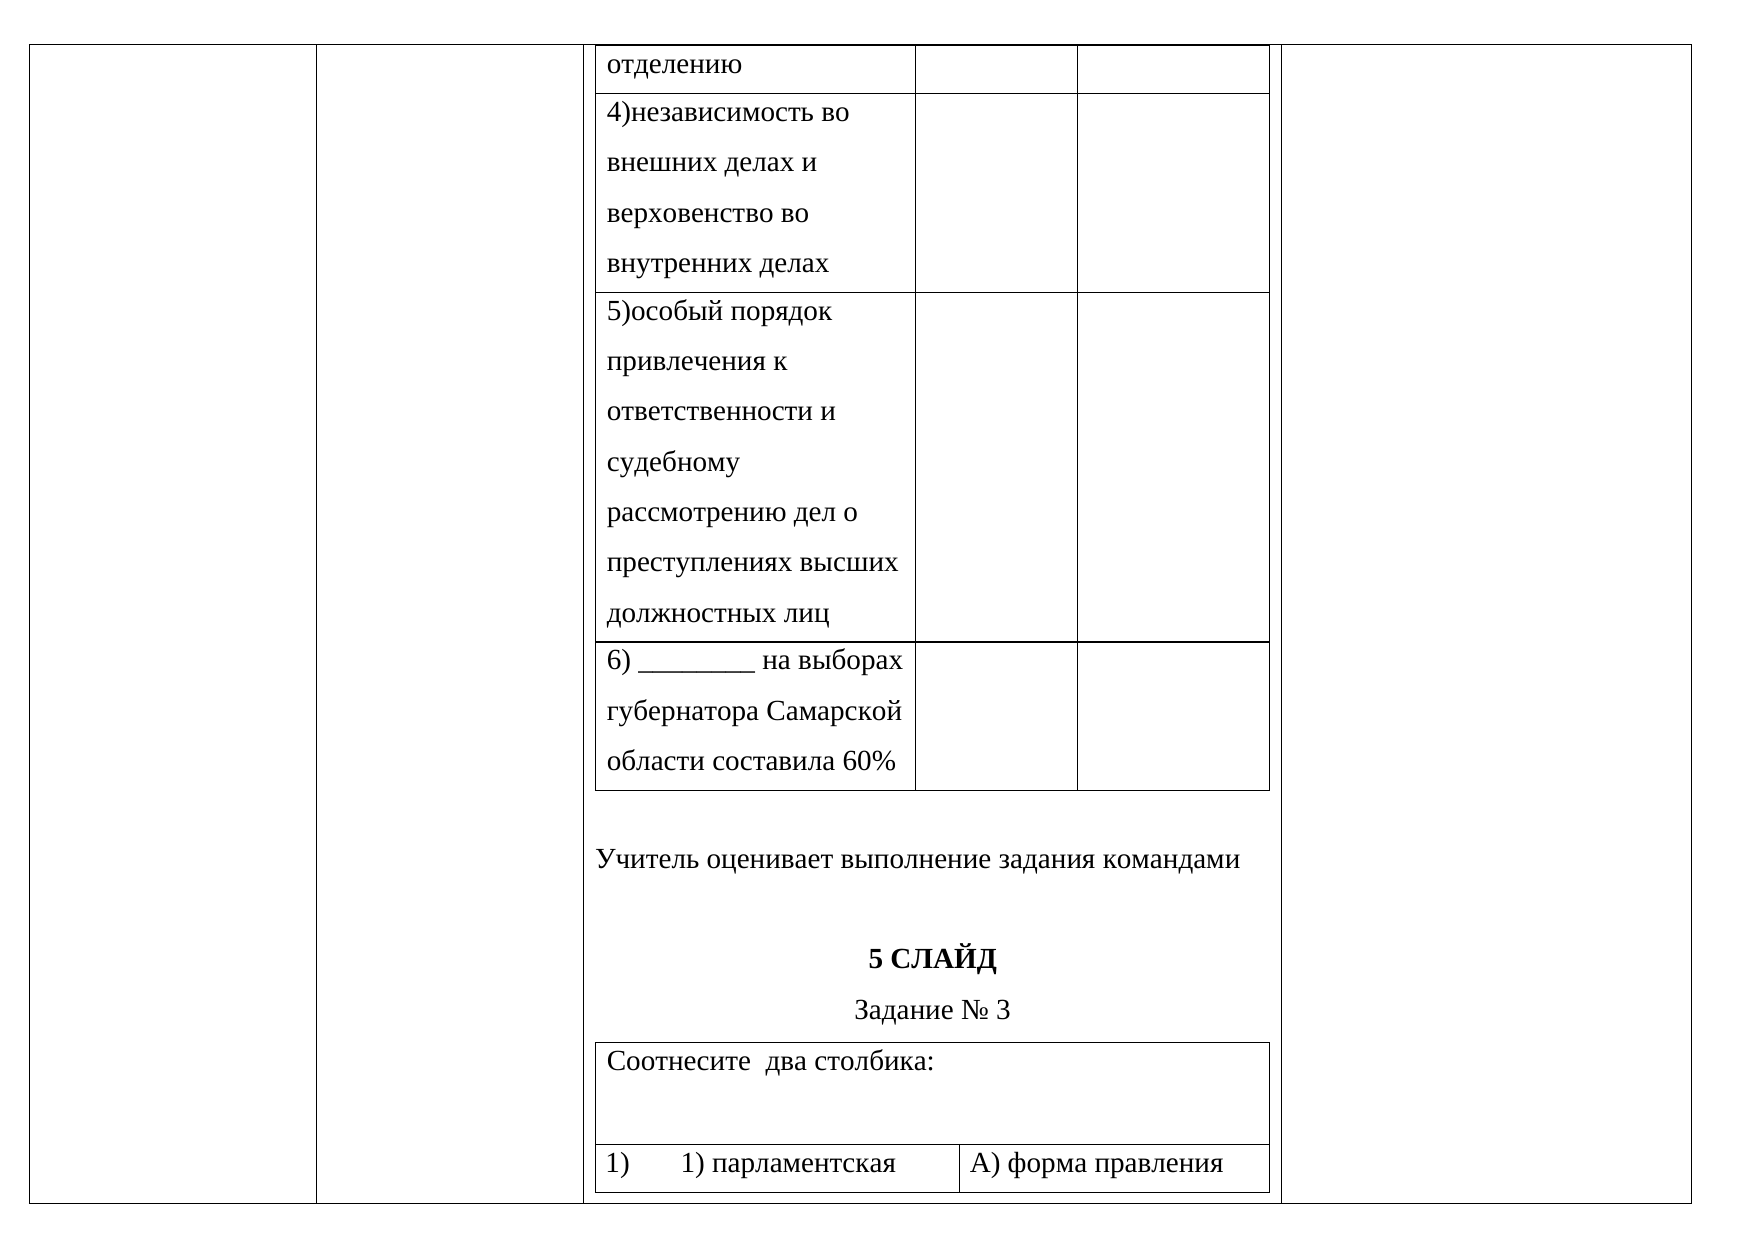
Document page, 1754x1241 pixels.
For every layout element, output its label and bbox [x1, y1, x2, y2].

table_cell [317, 45, 583, 1202]
table_cell [584, 45, 1281, 1202]
table_cell [1282, 45, 1691, 1202]
table_cell [30, 45, 316, 1202]
